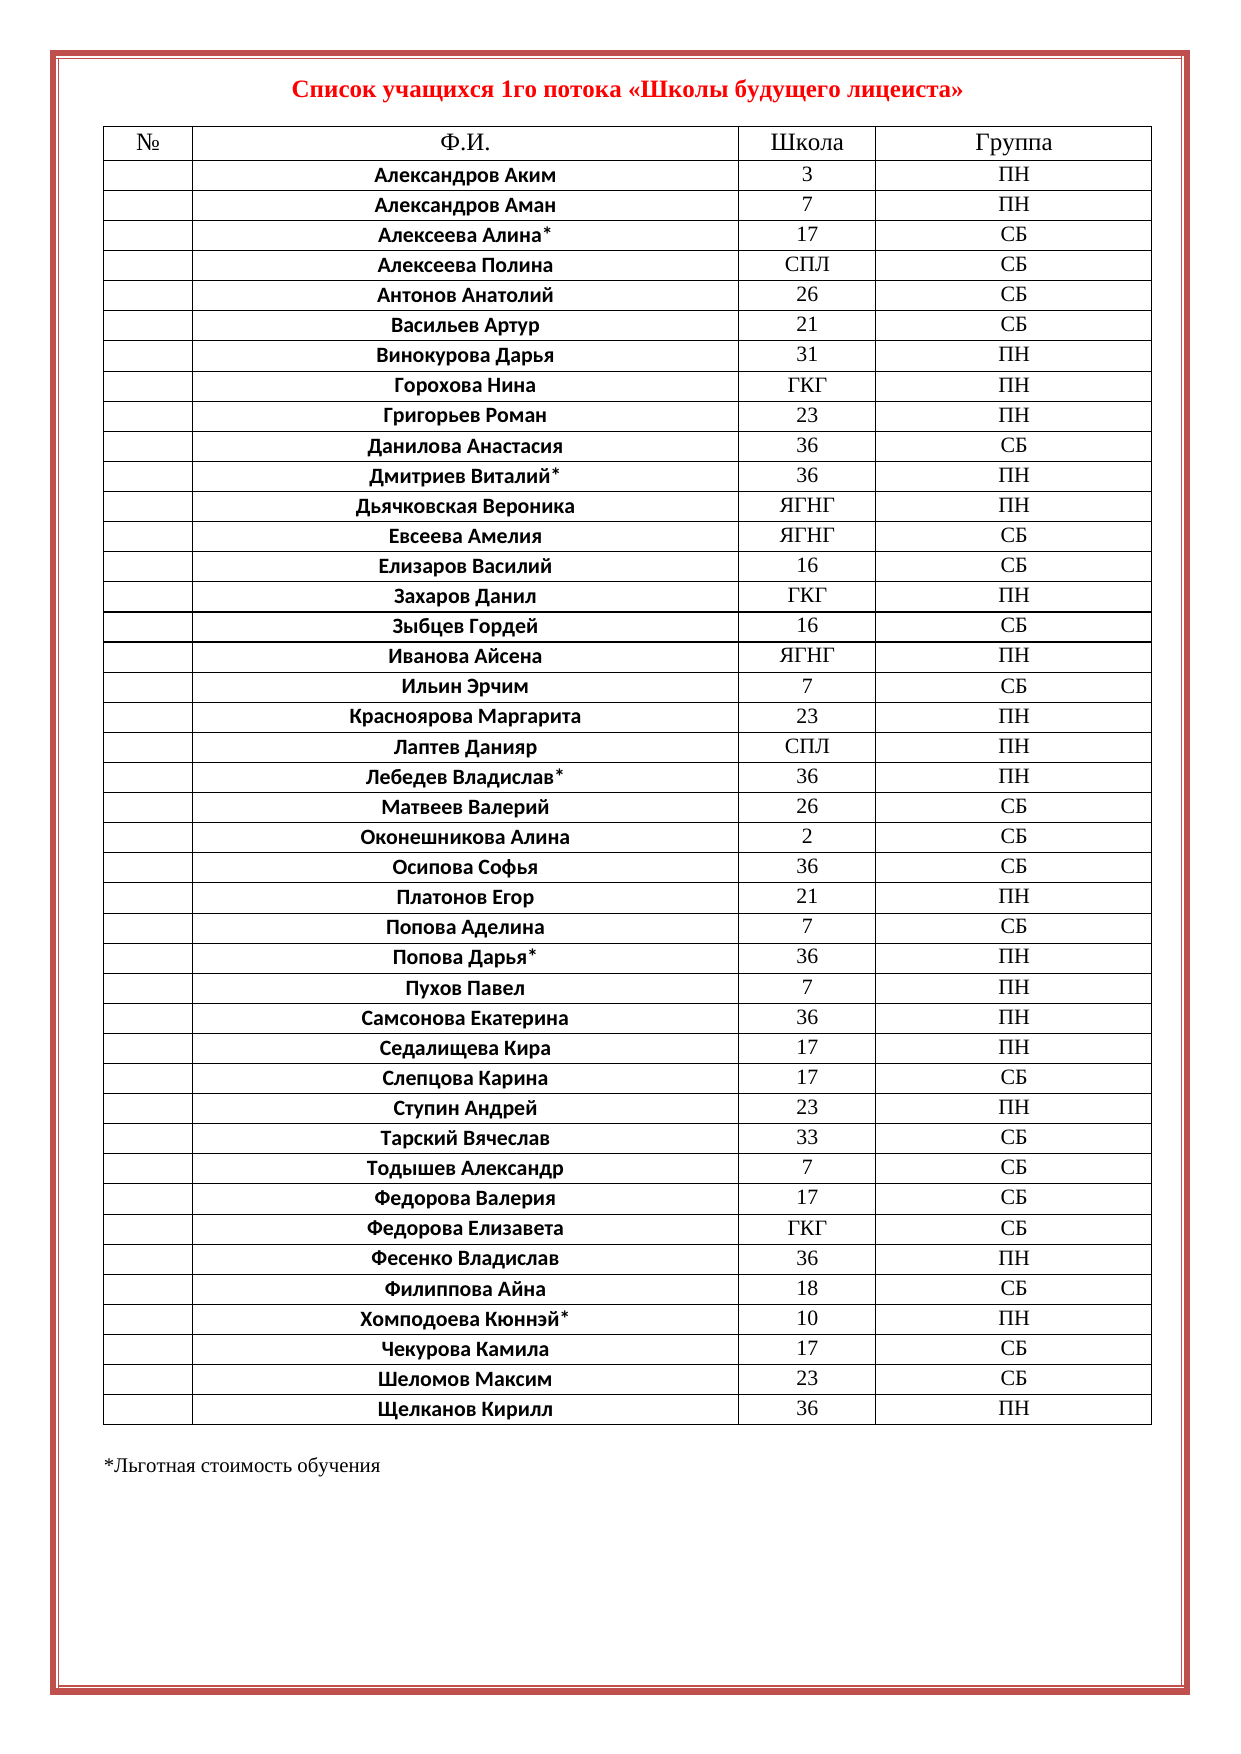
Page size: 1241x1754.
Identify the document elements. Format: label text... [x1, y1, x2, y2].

table_cell [104, 1335, 192, 1364]
table_cell ГКГ [739, 372, 875, 401]
table_cell ПН [876, 341, 1151, 371]
table_cell ПН [876, 402, 1151, 431]
table_cell Зыбцев Гордей [193, 613, 738, 641]
table_cell Платонов Егор [193, 883, 738, 912]
table_cell [104, 432, 192, 461]
table_cell [104, 944, 192, 973]
table_cell 36 [739, 1004, 875, 1033]
table_cell Данилова Анастасия [193, 432, 738, 461]
table_cell [104, 1154, 192, 1183]
table_cell Седалищева Кира [193, 1034, 738, 1063]
table_cell Антонов Анатолий [193, 281, 738, 310]
table_cell СБ [876, 251, 1151, 280]
table_cell Горохова Нина [193, 372, 738, 401]
table_cell СБ [876, 311, 1151, 340]
table_cell ПН [876, 1245, 1151, 1274]
table_cell ПН [876, 1004, 1151, 1033]
table_cell Григорьев Роман [193, 402, 738, 431]
table_cell СБ [876, 1215, 1151, 1243]
table_cell ПН [876, 492, 1151, 521]
table_cell [104, 1365, 192, 1394]
table_cell ГКГ [739, 1215, 875, 1243]
table_cell [104, 1064, 192, 1093]
table_cell ПН [876, 944, 1151, 973]
table_cell Захаров Данил [193, 582, 738, 611]
table_header Ф.И. [193, 127, 738, 160]
table_cell Дмитриев Виталий* [193, 462, 738, 491]
table_cell СБ [876, 1184, 1151, 1213]
table_cell Чекурова Камила [193, 1335, 738, 1364]
table_cell [104, 823, 192, 852]
table_cell Алексеева Алина* [193, 221, 738, 250]
table_cell [104, 974, 192, 1003]
text Список учащихся 1го потока «Школы будущего лицеиста» [103, 74, 1152, 103]
table_cell Красноярова Маргарита [193, 703, 738, 732]
table_cell 36 [739, 1395, 875, 1424]
table_cell [104, 492, 192, 521]
table_cell Иванова Айсена [193, 643, 738, 672]
table_cell СБ [876, 522, 1151, 551]
table_cell СБ [876, 1124, 1151, 1153]
table_cell ПН [876, 161, 1151, 190]
table_cell ПН [876, 1034, 1151, 1063]
table_cell 16 [739, 552, 875, 581]
table_cell [104, 1215, 192, 1243]
table_cell 33 [739, 1124, 875, 1153]
table_cell ПН [876, 703, 1151, 732]
table_cell Шеломов Максим [193, 1365, 738, 1394]
table_header № [104, 127, 192, 160]
table_cell [104, 1004, 192, 1033]
table_cell Лебедев Владислав* [193, 763, 738, 792]
table_cell Матвеев Валерий [193, 793, 738, 822]
table_cell 26 [739, 793, 875, 822]
table_cell СБ [876, 1154, 1151, 1183]
table_header Школа [739, 127, 875, 160]
table_cell 7 [739, 1154, 875, 1183]
table_cell 26 [739, 281, 875, 310]
table_cell [104, 1305, 192, 1334]
table_cell Оконешникова Алина [193, 823, 738, 852]
table_cell Хомподоева Кюннэй* [193, 1305, 738, 1334]
table_cell 36 [739, 944, 875, 973]
table_cell 36 [739, 432, 875, 461]
table_cell 21 [739, 883, 875, 912]
table_cell [104, 853, 192, 882]
table_cell СБ [876, 1335, 1151, 1364]
table_cell [104, 251, 192, 280]
table_cell 36 [739, 1245, 875, 1274]
table_cell Слепцова Карина [193, 1064, 738, 1093]
table_cell 23 [739, 402, 875, 431]
table_cell [104, 221, 192, 250]
table_cell Тодышев Александр [193, 1154, 738, 1183]
table_cell СБ [876, 914, 1151, 942]
table_cell [104, 643, 192, 672]
table_cell [104, 311, 192, 340]
table_cell СБ [876, 1365, 1151, 1394]
table_cell Лаптев Данияр [193, 733, 738, 762]
table_cell [104, 372, 192, 401]
table_cell Ступин Андрей [193, 1094, 738, 1123]
table_cell ГКГ [739, 582, 875, 611]
table_cell Щелканов Кирилл [193, 1395, 738, 1424]
table_cell Александров Аман [193, 191, 738, 220]
table_cell Александров Аким [193, 161, 738, 190]
table_cell [104, 1034, 192, 1063]
table_cell ПН [876, 974, 1151, 1003]
table_cell 7 [739, 673, 875, 702]
table_cell [104, 703, 192, 732]
table_header Группа [876, 127, 1151, 160]
table_cell СБ [876, 1064, 1151, 1093]
table_cell Федорова Елизавета [193, 1215, 738, 1243]
table_cell 21 [739, 311, 875, 340]
table_cell Ильин Эрчим [193, 673, 738, 702]
table_cell 23 [739, 1094, 875, 1123]
table_cell СБ [876, 281, 1151, 310]
table_cell СПЛ [739, 251, 875, 280]
table_cell 7 [739, 914, 875, 942]
table_cell 7 [739, 191, 875, 220]
table_cell СБ [876, 552, 1151, 581]
table_cell [104, 883, 192, 912]
table_cell [104, 582, 192, 611]
table_cell СБ [876, 1275, 1151, 1304]
table_cell 17 [739, 1064, 875, 1093]
table_cell [104, 281, 192, 310]
table_cell ПН [876, 372, 1151, 401]
table_cell [104, 1245, 192, 1274]
table_cell ЯГНГ [739, 643, 875, 672]
table_cell 2 [739, 823, 875, 852]
table_cell [104, 733, 192, 762]
table_cell Васильев Артур [193, 311, 738, 340]
table_cell ЯГНГ [739, 522, 875, 551]
table_cell Федорова Валерия [193, 1184, 738, 1213]
table_cell Филиппова Айна [193, 1275, 738, 1304]
table_cell Попова Дарья* [193, 944, 738, 973]
table_cell [104, 793, 192, 822]
table_cell Винокурова Дарья [193, 341, 738, 371]
table_cell [104, 613, 192, 641]
table_cell 3 [739, 161, 875, 190]
table_cell [104, 914, 192, 942]
table_cell [104, 402, 192, 431]
table_cell [104, 191, 192, 220]
table_cell [104, 1275, 192, 1304]
table_cell [104, 462, 192, 491]
table_cell Тарский Вячеслав [193, 1124, 738, 1153]
table_cell 31 [739, 341, 875, 371]
table_cell Елизаров Василий [193, 552, 738, 581]
table_cell Осипова Софья [193, 853, 738, 882]
table_cell [104, 1094, 192, 1123]
table_cell 7 [739, 974, 875, 1003]
table_cell [104, 522, 192, 551]
table_cell 18 [739, 1275, 875, 1304]
table_cell ПН [876, 763, 1151, 792]
table_cell [104, 1184, 192, 1213]
table_cell [104, 763, 192, 792]
table_cell 17 [739, 1335, 875, 1364]
table_cell ЯГНГ [739, 492, 875, 521]
table_cell [104, 161, 192, 190]
table_cell СБ [876, 823, 1151, 852]
table_cell СБ [876, 673, 1151, 702]
table_cell 17 [739, 221, 875, 250]
table_cell Пухов Павел [193, 974, 738, 1003]
table_cell 36 [739, 853, 875, 882]
table_cell 23 [739, 703, 875, 732]
table_cell ПН [876, 1305, 1151, 1334]
table_cell [104, 673, 192, 702]
table_cell ПН [876, 883, 1151, 912]
table_cell СБ [876, 221, 1151, 250]
table_cell ПН [876, 1094, 1151, 1123]
table_cell 17 [739, 1184, 875, 1213]
table_cell СБ [876, 613, 1151, 641]
table_cell ПН [876, 1395, 1151, 1424]
table_cell ПН [876, 582, 1151, 611]
table_cell СБ [876, 853, 1151, 882]
table_cell ПН [876, 462, 1151, 491]
table_cell ПН [876, 733, 1151, 762]
table_cell [104, 1124, 192, 1153]
table_cell [104, 341, 192, 371]
table_cell Евсеева Амелия [193, 522, 738, 551]
table_cell 17 [739, 1034, 875, 1063]
table_cell ПН [876, 643, 1151, 672]
table_cell [104, 552, 192, 581]
table_cell Самсонова Екатерина [193, 1004, 738, 1033]
table_cell 16 [739, 613, 875, 641]
table_cell 10 [739, 1305, 875, 1334]
table_cell 36 [739, 462, 875, 491]
table_cell СБ [876, 432, 1151, 461]
table_cell [104, 1395, 192, 1424]
table_cell ПН [876, 191, 1151, 220]
text *Льготная стоимость обучения [103, 1453, 1152, 1477]
table_cell 36 [739, 763, 875, 792]
table_cell Дьячковская Вероника [193, 492, 738, 521]
table_cell Алексеева Полина [193, 251, 738, 280]
table_cell 23 [739, 1365, 875, 1394]
table_cell СПЛ [739, 733, 875, 762]
table_cell Попова Аделина [193, 914, 738, 942]
table_cell СБ [876, 793, 1151, 822]
table_cell Фесенко Владислав [193, 1245, 738, 1274]
